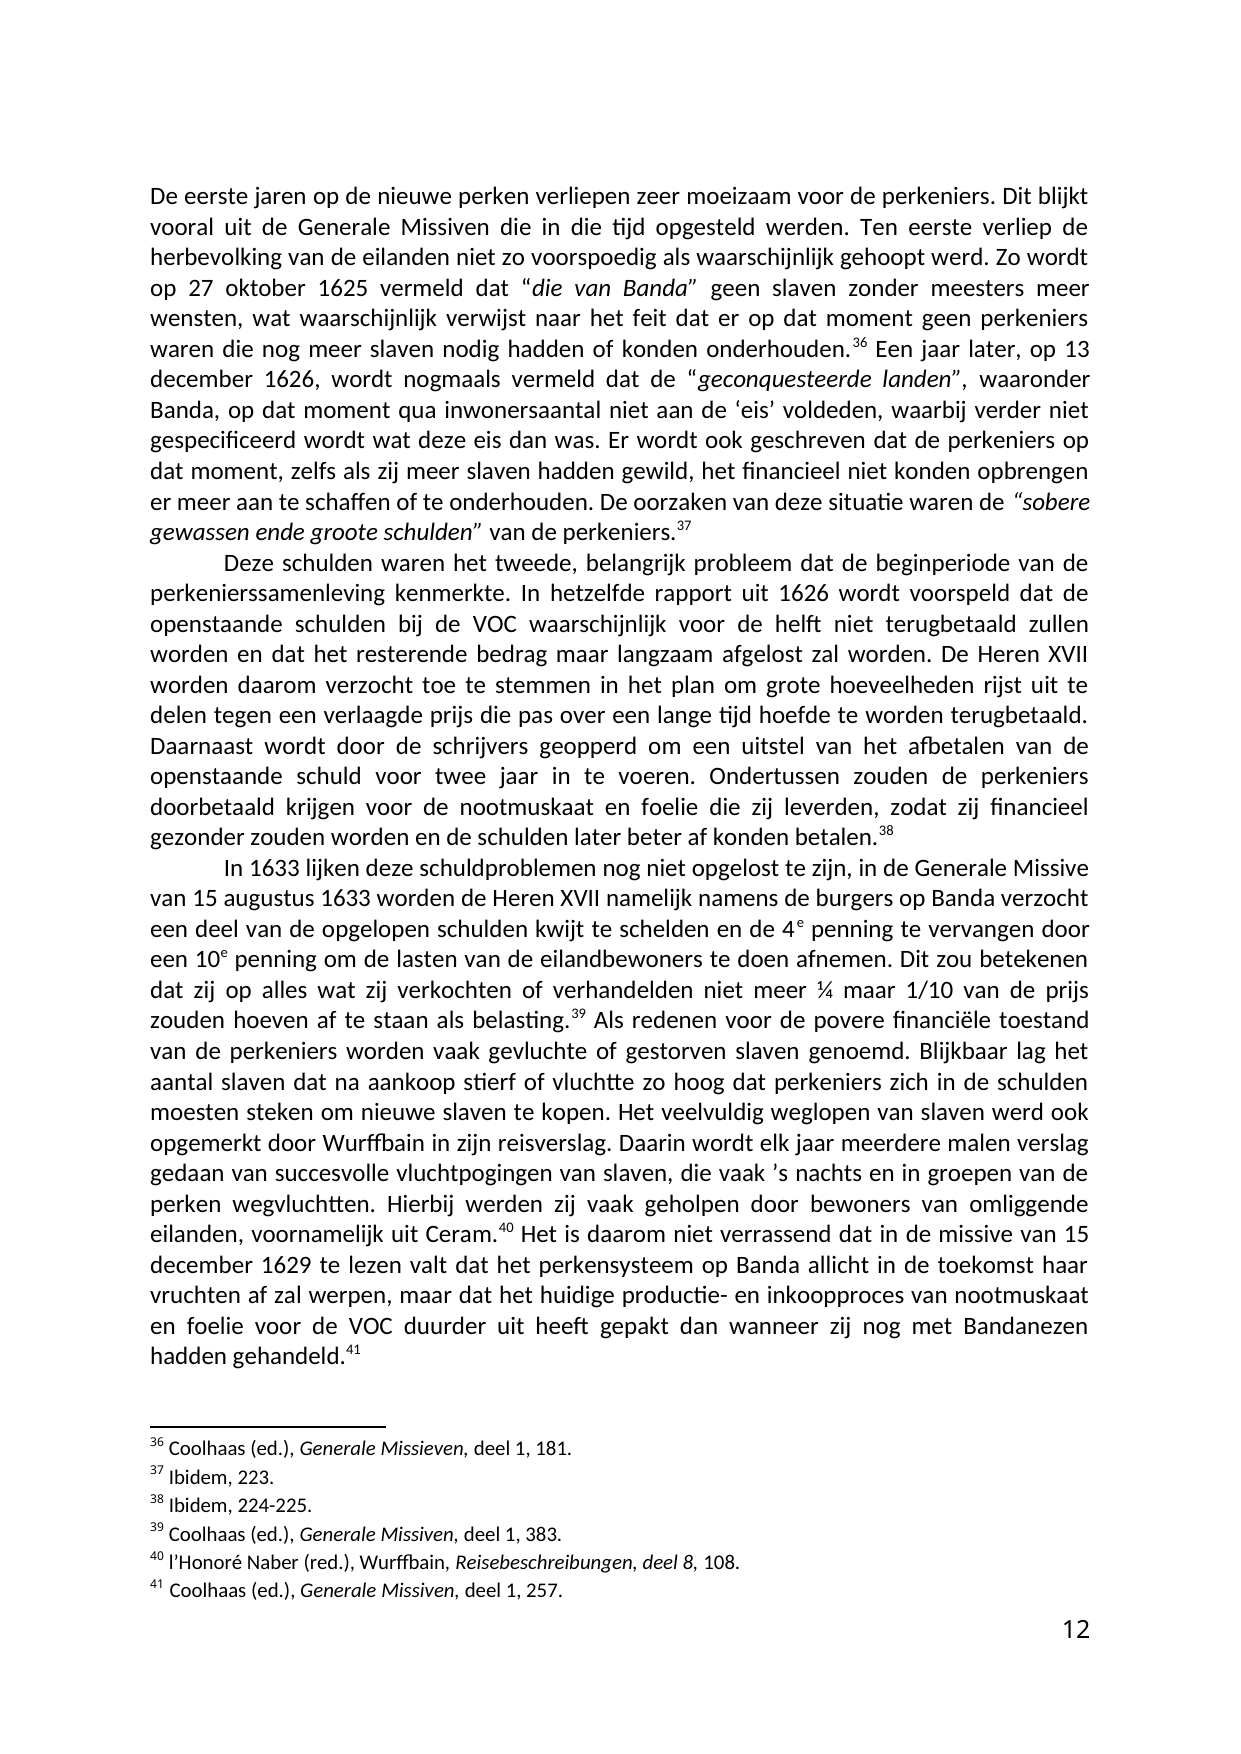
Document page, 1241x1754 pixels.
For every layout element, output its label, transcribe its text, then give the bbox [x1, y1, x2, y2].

text In 1633 lijken deze schuldproblemen nog niet opgelost te zijn, in de Generale Missive van 15 augustus 1633 worden de Heren XVII namelijk namens de burgers op Banda verzocht een deel van de opgelopen schulden kwijt te schelden en de 4e penning te vervangen door een 10e penning om de lasten van de eilandbewoners te doen afnemen. Dit zou betekenen dat zij op alles wat zij verkochten of verhandelden niet meer ¼ maar 1/10 van de prijs zouden hoeven af te staan als belasting. Als redenen voor de povere financiële toestand van de perkeniers worden vaak gevluchte of gestorven slaven genoemd. Blijkbaar lag het aantal slaven dat na aankoop stierf of vluchtte zo hoog dat perkeniers zich in de schulden moesten steken om nieuwe slaven te kopen. Het veelvuldig weglopen van slaven werd ook opgemerkt door Wurffbain in zijn reisverslag. Daarin wordt elk jaar meerdere malen verslag gedaan van succesvolle vluchtpogingen van slaven, die vaak ’s nachts en in groepen van de perken wegvluchtten. Hierbij werden zij vaak geholpen door bewoners van omliggende eilanden, voornamelijk uit Ceram. Het is daarom niet verrassend dat in de missive van 15 december 1629 te lezen valt dat het perkensysteem op Banda allicht in de toekomst haar vruchten af zal werpen, maar dat het huidige productie- en inkoopproces van nootmuskaat en foelie voor de VOC duurder uit heeft gepakt dan wanneer zij nog met Bandanezen hadden gehandeld. [150, 852, 1090, 1371]
text De eerste jaren op de nieuwe perken verliepen zeer moeizaam voor de perkeniers. Dit blijkt vooral uit de Generale Missiven die in die tijd opgesteld werden. Ten eerste verliep de herbevolking van de eilanden niet zo voorspoedig als waarschijnlijk gehoopt werd. Zo wordt op 27 oktober 1625 vermeld dat “die van Banda” geen slaven zonder meesters meer wensten, wat waarschijnlijk verwijst naar het feit dat er op dat moment geen perkeniers waren die nog meer slaven nodig hadden of konden onderhouden. Een jaar later, op 13 december 1626, wordt nogmaals vermeld dat de “geconquesteerde landen”, waaronder Banda, op dat moment qua inwonersaantal niet aan de ‘eis’ voldeden, waarbij verder niet gespecificeerd wordt wat deze eis dan was. Er wordt ook geschreven dat de perkeniers op dat moment, zelfs als zij meer slaven hadden gewild, het financieel niet konden opbrengen er meer aan te schaffen of te onderhouden. De oorzaken van deze situatie waren de “sobere gewassen ende groote schulden” van de perkeniers. [150, 181, 1090, 547]
text Deze schulden waren het tweede, belangrijk probleem dat de beginperiode van de perkenierssamenleving kenmerkte. In hetzelfde rapport uit 1626 wordt voorspeld dat de openstaande schulden bij de VOC waarschijnlijk voor de helft niet terugbetaald zullen worden en dat het resterende bedrag maar langzaam afgelost zal worden. De Heren XVII worden daarom verzocht toe te stemmen in het plan om grote hoeveelheden rijst uit te delen tegen een verlaagde prijs die pas over een lange tijd hoefde te worden terugbetaald. Daarnaast wordt door de schrijvers geopperd om een uitstel van het afbetalen van de openstaande schuld voor twee jaar in te voeren. Ondertussen zouden de perkeniers doorbetaald krijgen voor de nootmuskaat en foelie die zij leverden, zodat zij financieel gezonder zouden worden en de schulden later beter af konden betalen. [150, 547, 1090, 852]
